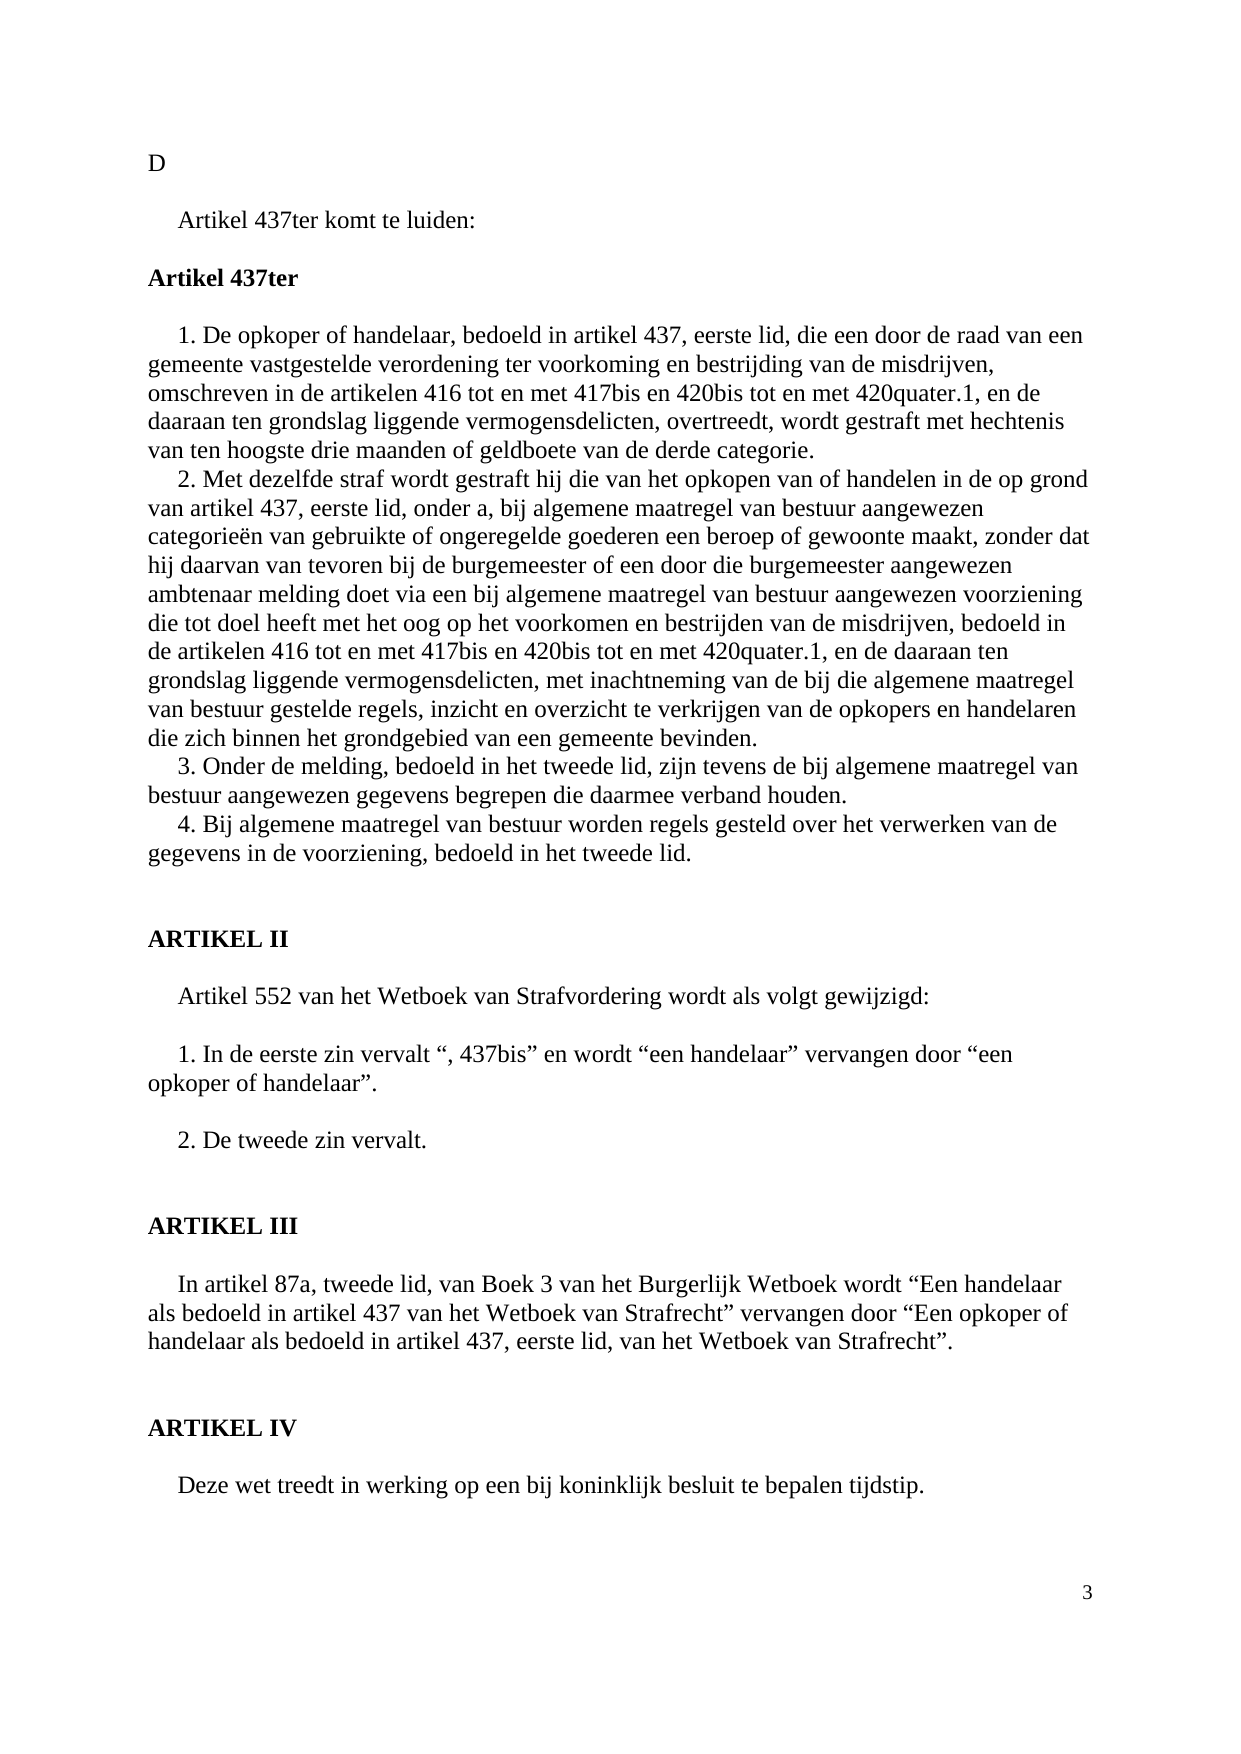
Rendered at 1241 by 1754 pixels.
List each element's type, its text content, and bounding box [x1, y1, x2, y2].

text Artikel 552 van het Wetboek van Strafvordering wordt als volgt gewijzigd: [148, 981, 1092, 1010]
text Deze wet treedt in werking op een bij koninklijk besluit te bepalen tijdstip. [148, 1470, 1092, 1499]
text Artikel 437ter komt te luiden: [148, 205, 1092, 234]
text 4. Bij algemene maatregel van bestuur worden regels gesteld over het verwerken van de gegevens in de voorziening, bedoeld in het tweede lid. [148, 809, 1092, 866]
text 2. Met dezelfde straf wordt gestraft hij die van het opkopen van of handelen in de op grond van artikel 437, eerste lid, onder a, bij algemene maatregel van bestuur aangewezen categorieën van gebruikte of ongeregelde goederen een beroep of gewoonte maakt, zonder dat hij daarvan van tevoren bij de burgemeester of een door die burgemeester aangewezen ambtenaar melding doet via een bij algemene maatregel van bestuur aangewezen voorziening die tot doel heeft met het oog op het voorkomen en bestrijden van de misdrijven, bedoeld in de artikelen 416 tot en met 417bis en 420bis tot en met 420quater.1, en de daaraan ten grondslag liggende vermogensdelicten, met inachtneming van de bij die algemene maatregel van bestuur gestelde regels, inzicht en overzicht te verkrijgen van de opkopers en handelaren die zich binnen het grondgebied van een gemeente bevinden. [148, 464, 1092, 751]
text 3. Onder de melding, bedoeld in het tweede lid, zijn tevens de bij algemene maatregel van bestuur aangewezen gegevens begrepen die daarmee verband houden. [148, 751, 1092, 809]
text ARTIKEL II [148, 924, 1092, 953]
text In artikel 87a, tweede lid, van Boek 3 van het Burgerlijk Wetboek wordt “Een handelaar als bedoeld in artikel 437 van het Wetboek van Strafrecht” vervangen door “Een opkoper of handelaar als bedoeld in artikel 437, eerste lid, van het Wetboek van Strafrecht”. [148, 1269, 1092, 1355]
text Artikel 437ter [148, 263, 1092, 291]
text ARTIKEL IV [148, 1413, 1092, 1441]
text 1. In de eerste zin vervalt “, 437bis” en wordt “een handelaar” vervangen door “een opkoper of handelaar”. [148, 1039, 1092, 1096]
text 1. De opkoper of handelaar, bedoeld in artikel 437, eerste lid, die een door de raad van een gemeente vastgestelde verordening ter voorkoming en bestrijding van de misdrijven, omschreven in de artikelen 416 tot en met 417bis en 420bis tot en met 420quater.1, en de daaraan ten grondslag liggende vermogensdelicten, overtreedt, wordt gestraft met hechtenis van ten hoogste drie maanden of geldboete van de derde categorie. [148, 320, 1092, 464]
text ARTIKEL III [148, 1211, 1092, 1240]
text D [148, 148, 1092, 176]
text 2. De tweede zin vervalt. [148, 1125, 1092, 1154]
